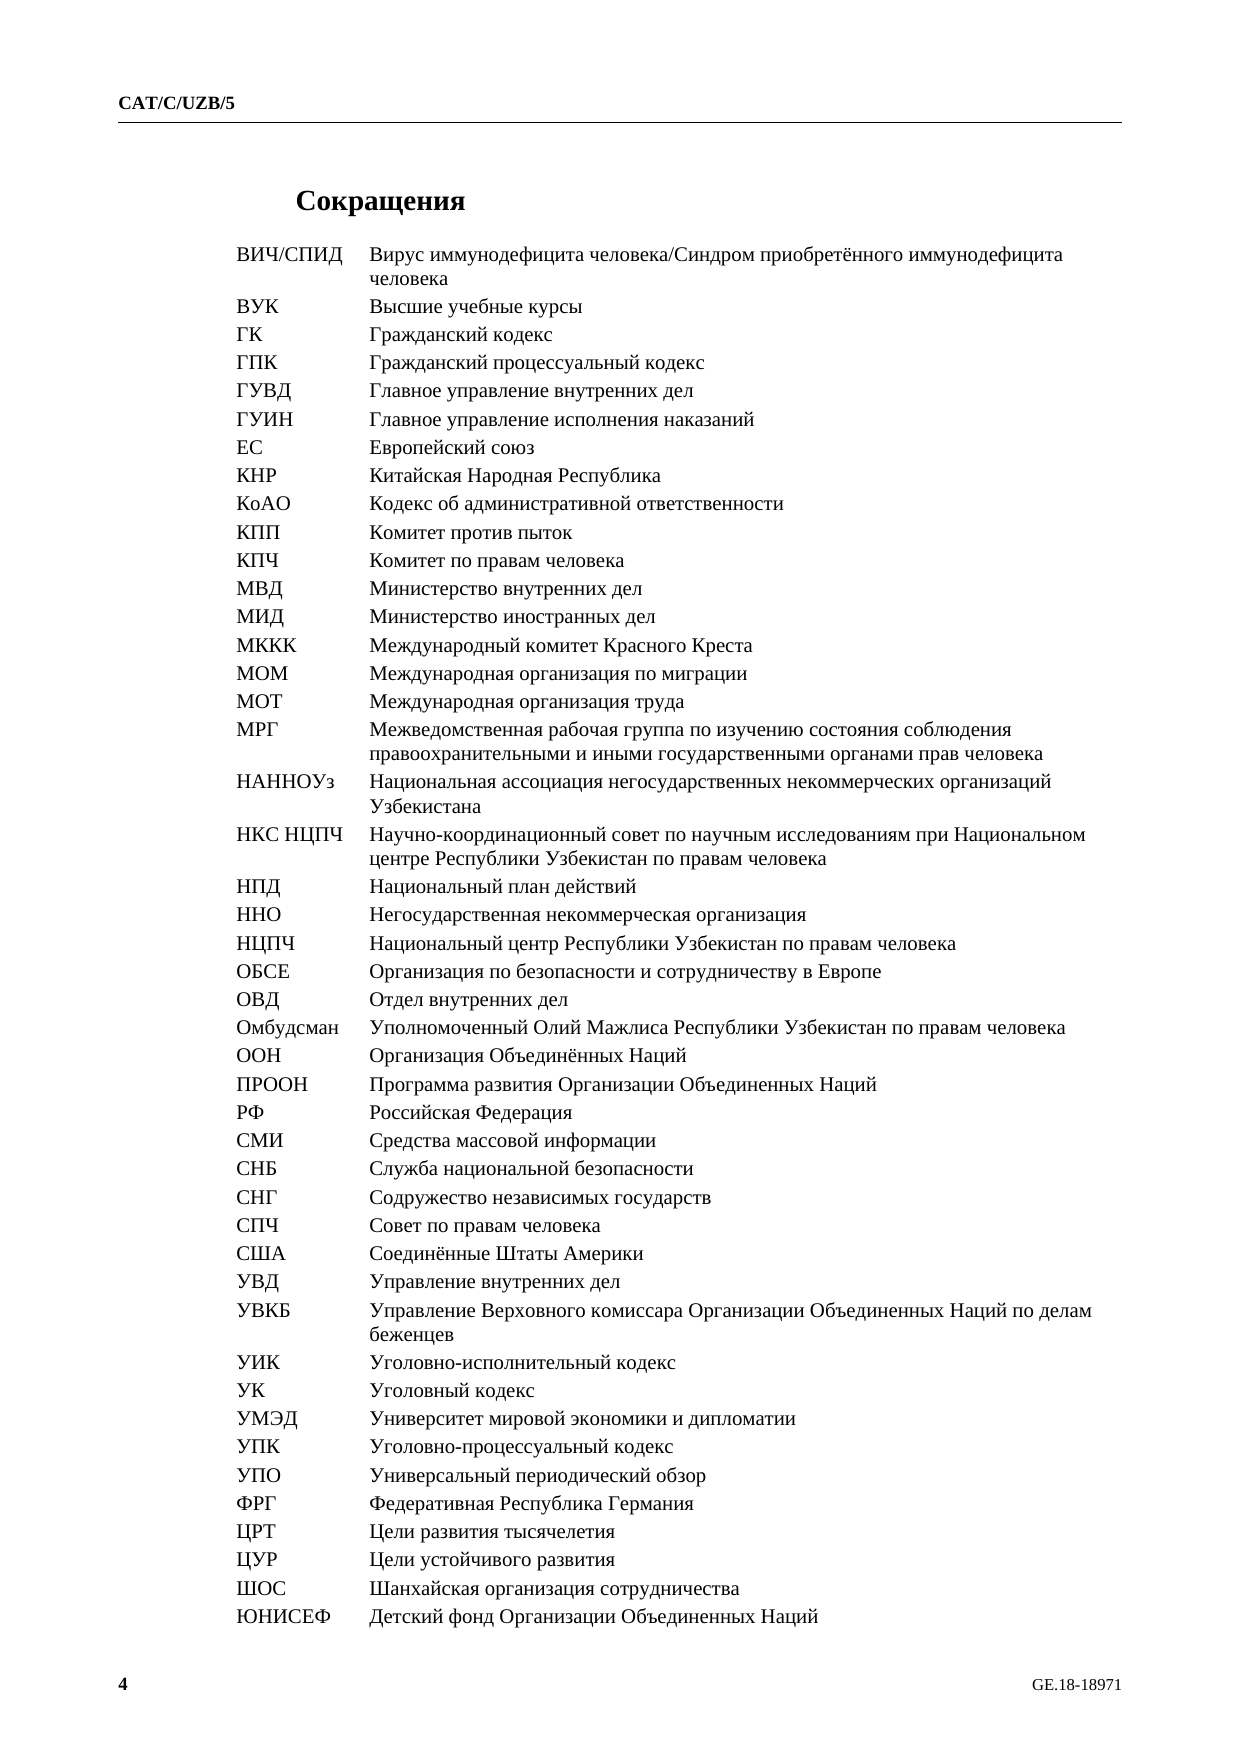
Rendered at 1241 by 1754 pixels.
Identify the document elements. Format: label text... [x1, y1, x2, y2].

text МОТ Международная организация труда [236, 689, 1107, 713]
text ННО Негосударственная некоммерческая организация [236, 902, 1107, 926]
text ОБСЕ Организация по безопасности и сотрудничеству в Европе [236, 959, 1107, 983]
text ГУИН Главное управление исполнения наказаний [236, 407, 1107, 431]
text МВД Министерство внутренних дел [236, 576, 1107, 600]
text КНР Китайская Народная Республика [236, 463, 1107, 487]
text МИД Министерство иностранных дел [236, 604, 1107, 628]
text МОМ Международная организация по миграции [236, 661, 1107, 685]
text ООН Организация Объединённых Наций [236, 1043, 1107, 1067]
text СНБ Служба национальной безопасности [236, 1156, 1107, 1180]
text Сокращения [118, 185, 1004, 216]
text УК Уголовный кодекс [236, 1378, 1107, 1402]
text ГУВД Главное управление внутренних дел [236, 378, 1107, 402]
text ГК Гражданский кодекс [236, 322, 1107, 346]
text ФРГ Федеративная Республика Германия [236, 1491, 1107, 1515]
text США Соединённые Штаты Америки [236, 1241, 1107, 1265]
text УПО Универсальный периодический обзор [236, 1463, 1107, 1487]
text СПЧ Совет по правам человека [236, 1213, 1107, 1237]
text ЕС Европейский союз [236, 435, 1107, 459]
text НКС НЦПЧ Научно-координационный совет по научным исследованиям при Национальном центре Республики Узбекистан по правам человека [236, 822, 1107, 870]
text УМЭД Университет мировой экономики и дипломатии [236, 1406, 1107, 1430]
text ВИЧ/СПИД Вирус иммунодефицита человека/Синдром приобретённого иммунодефицита человека [236, 241, 1107, 289]
text ШОС Шанхайская организация сотрудничества [236, 1576, 1107, 1600]
text ПРООН Программа развития Организации Объединенных Наций [236, 1072, 1107, 1096]
text НАННОУз Национальная ассоциация негосударственных некоммерческих организаций Узбекистана [236, 769, 1107, 818]
text УВД Управление внутренних дел [236, 1269, 1107, 1293]
text КПЧ Комитет по правам человека [236, 548, 1107, 572]
text ГПК Гражданский процессуальный кодекс [236, 350, 1107, 374]
text ОВД Отдел внутренних дел [236, 987, 1107, 1011]
text МККК Международный комитет Красного Креста [236, 632, 1107, 657]
text КоАО Кодекс об административной ответственности [236, 491, 1107, 515]
text УПК Уголовно-процессуальный кодекс [236, 1434, 1107, 1458]
text ЦРТ Цели развития тысячелетия [236, 1519, 1107, 1543]
text Омбудсман Уполномоченный Олий Мажлиса Республики Узбекистан по правам человека [236, 1015, 1107, 1039]
text ВУК Высшие учебные курсы [236, 294, 1107, 318]
text ЦУР Цели устойчивого развития [236, 1547, 1107, 1571]
text ЮНИСЕФ Детский фонд Организации Объединенных Наций [236, 1604, 1107, 1628]
text НПД Национальный план действий [236, 874, 1107, 898]
text УИК Уголовно-исполнительный кодекс [236, 1350, 1107, 1374]
text КПП Комитет против пыток [236, 519, 1107, 544]
text РФ Российская Федерация [236, 1100, 1107, 1124]
text МРГ Межведомственная рабочая группа по изучению состояния соблюдения правоохранительными и иными государственными органами прав человека [236, 717, 1107, 765]
text НЦПЧ Национальный центр Республики Узбекистан по правам человека [236, 931, 1107, 954]
text УВКБ Управление Верховного комиссара Организации Объединенных Наций по делам беженцев [236, 1297, 1107, 1346]
text СНГ Содружество независимых государств [236, 1184, 1107, 1209]
text СМИ Средства массовой информации [236, 1128, 1107, 1152]
